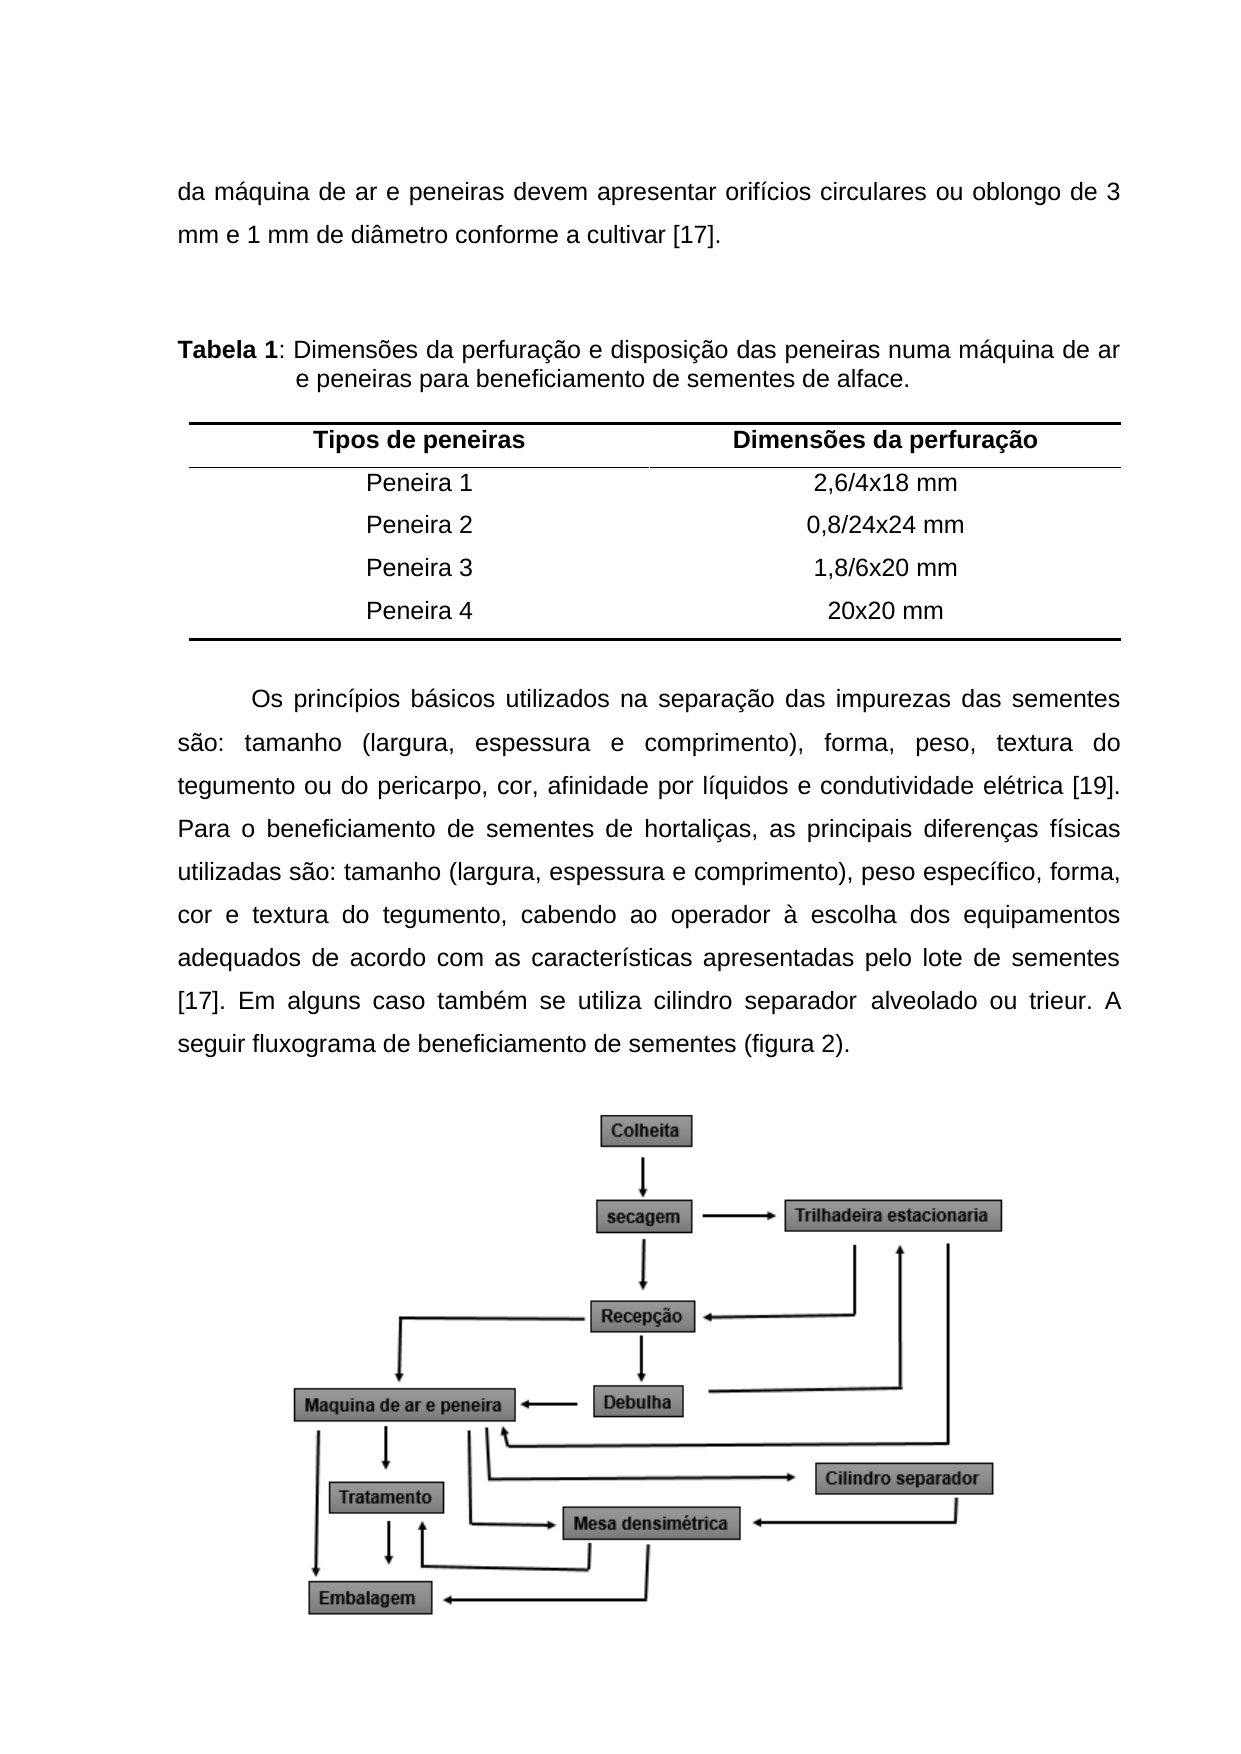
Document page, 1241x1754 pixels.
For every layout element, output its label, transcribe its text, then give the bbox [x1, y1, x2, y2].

picture [292, 1115, 1007, 1622]
table_cell 2,6/4x18 mm [650, 468, 1121, 509]
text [177, 177, 1122, 249]
text Tabela 1: Dimensões da perfuração e disposição das peneiras numa máquina de ar e peneiras para beneficiamento de sementes de alface. [177, 335, 1122, 393]
table_cell Peneira 2 [189, 511, 649, 552]
table_cell 0,8/24x24 mm [650, 511, 1121, 552]
text Os princípios básicos utilizados na separação das impurezas das sementes são: tamanho (largura, espessura e comprimento), forma, peso, textura do tegumento ou do pericarpo, cor, afinidade por líquidos e condutividade elétrica [19]. Para o beneficiamento de sementes de hortaliças, as principais diferenças físicas utilizadas são: tamanho (largura, espessura e comprimento), peso específico, forma, cor e textura do tegumento, cabendo ao operador à escolha dos equipamentos adequados de acordo com as características apresentadas pelo lote de sementes [17]. Em alguns caso também se utiliza cilindro separador alveolado ou trieur. A seguir fluxograma de beneficiamento de sementes (figura 2). [177, 684, 1122, 1058]
table_cell Peneira 4 [189, 596, 649, 638]
table_cell 1,8/6x20 mm [650, 554, 1121, 595]
table_header Dimensões da perfuração [650, 425, 1121, 467]
table_cell Peneira 1 [189, 468, 649, 509]
table_cell Peneira 3 [189, 554, 649, 595]
table_cell 20x20 mm [650, 596, 1121, 638]
table_header Tipos de peneiras [189, 425, 649, 467]
